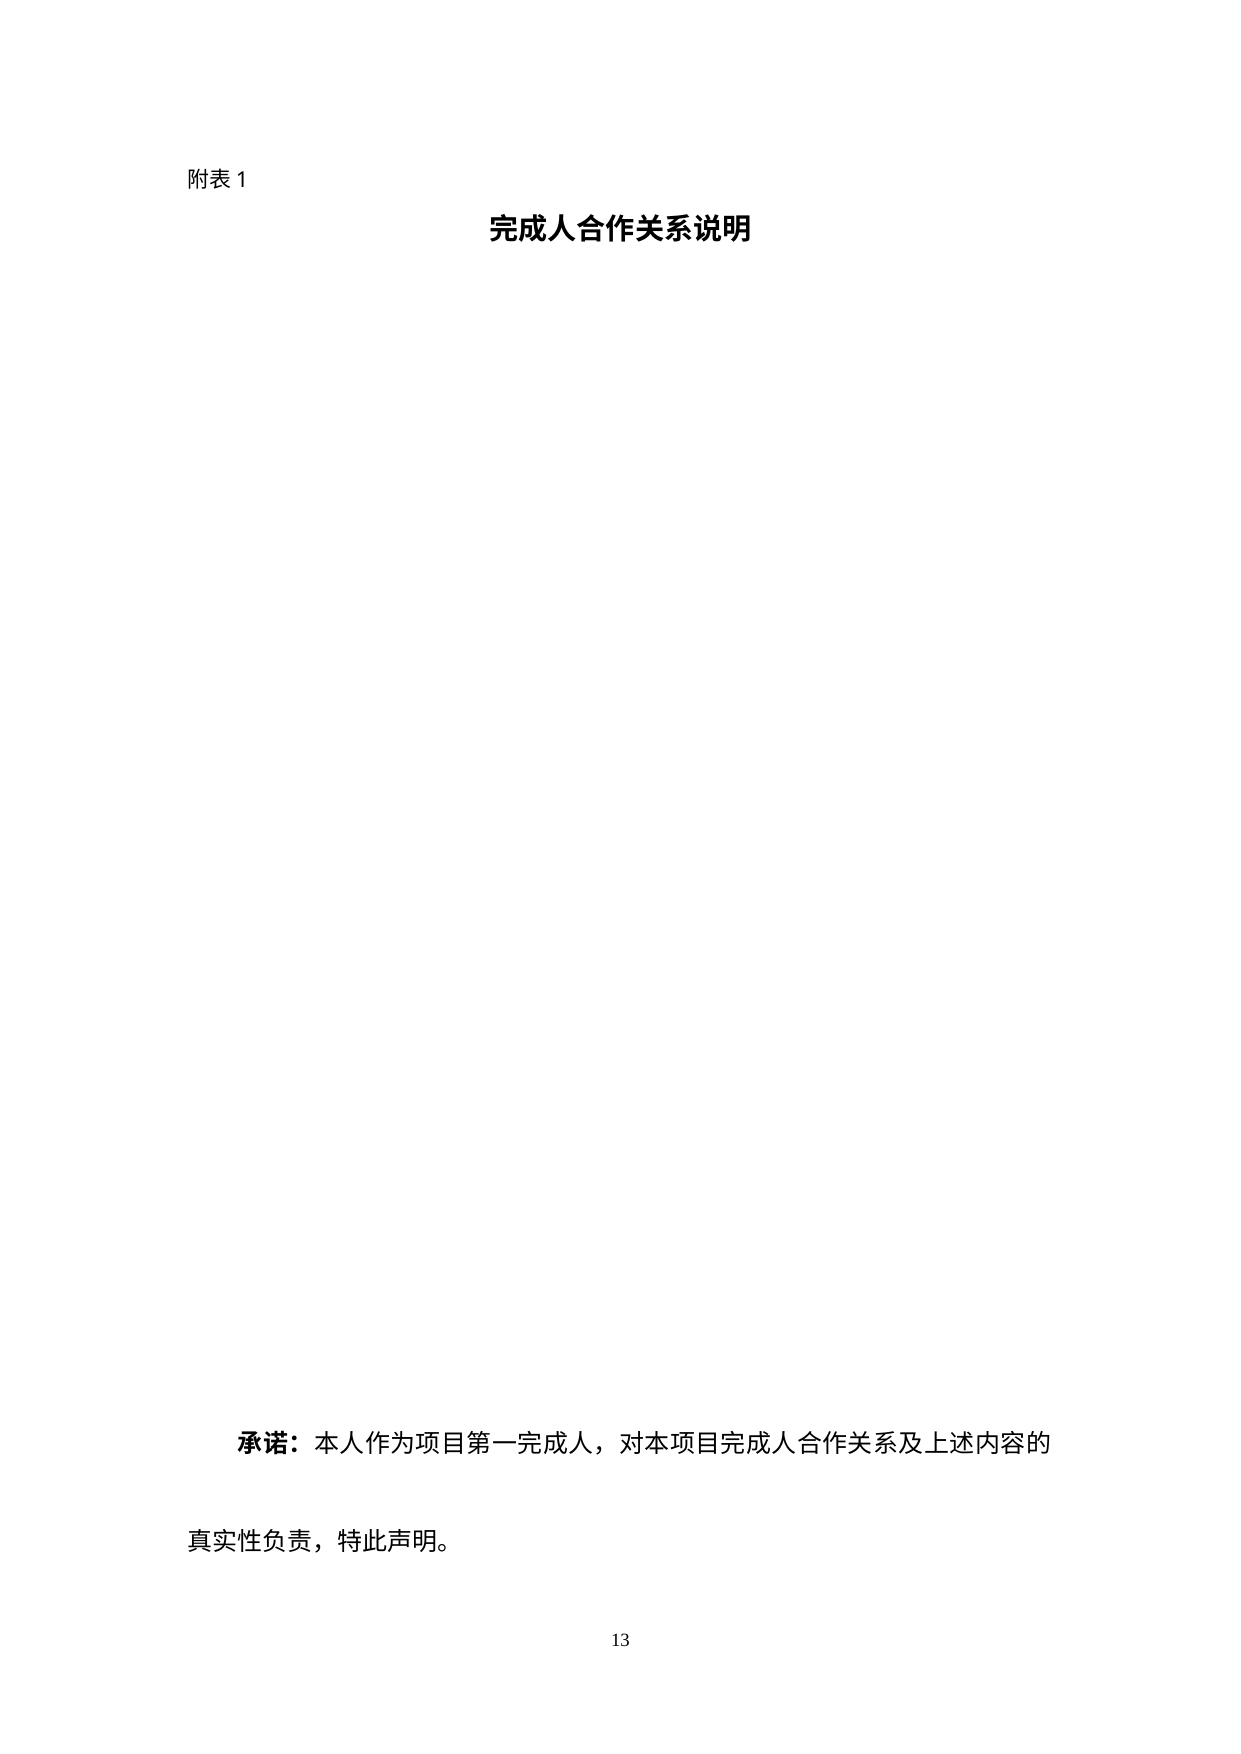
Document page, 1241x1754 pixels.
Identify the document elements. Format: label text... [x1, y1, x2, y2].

text 完成人合作关系说明 [187, 194, 1053, 259]
text 附表1 [187, 162, 1053, 194]
text 承诺：本人作为项目第一完成人，对本项目完成人合作关系及上述内容的真实性负责，特此声明。 [187, 1409, 1053, 1572]
